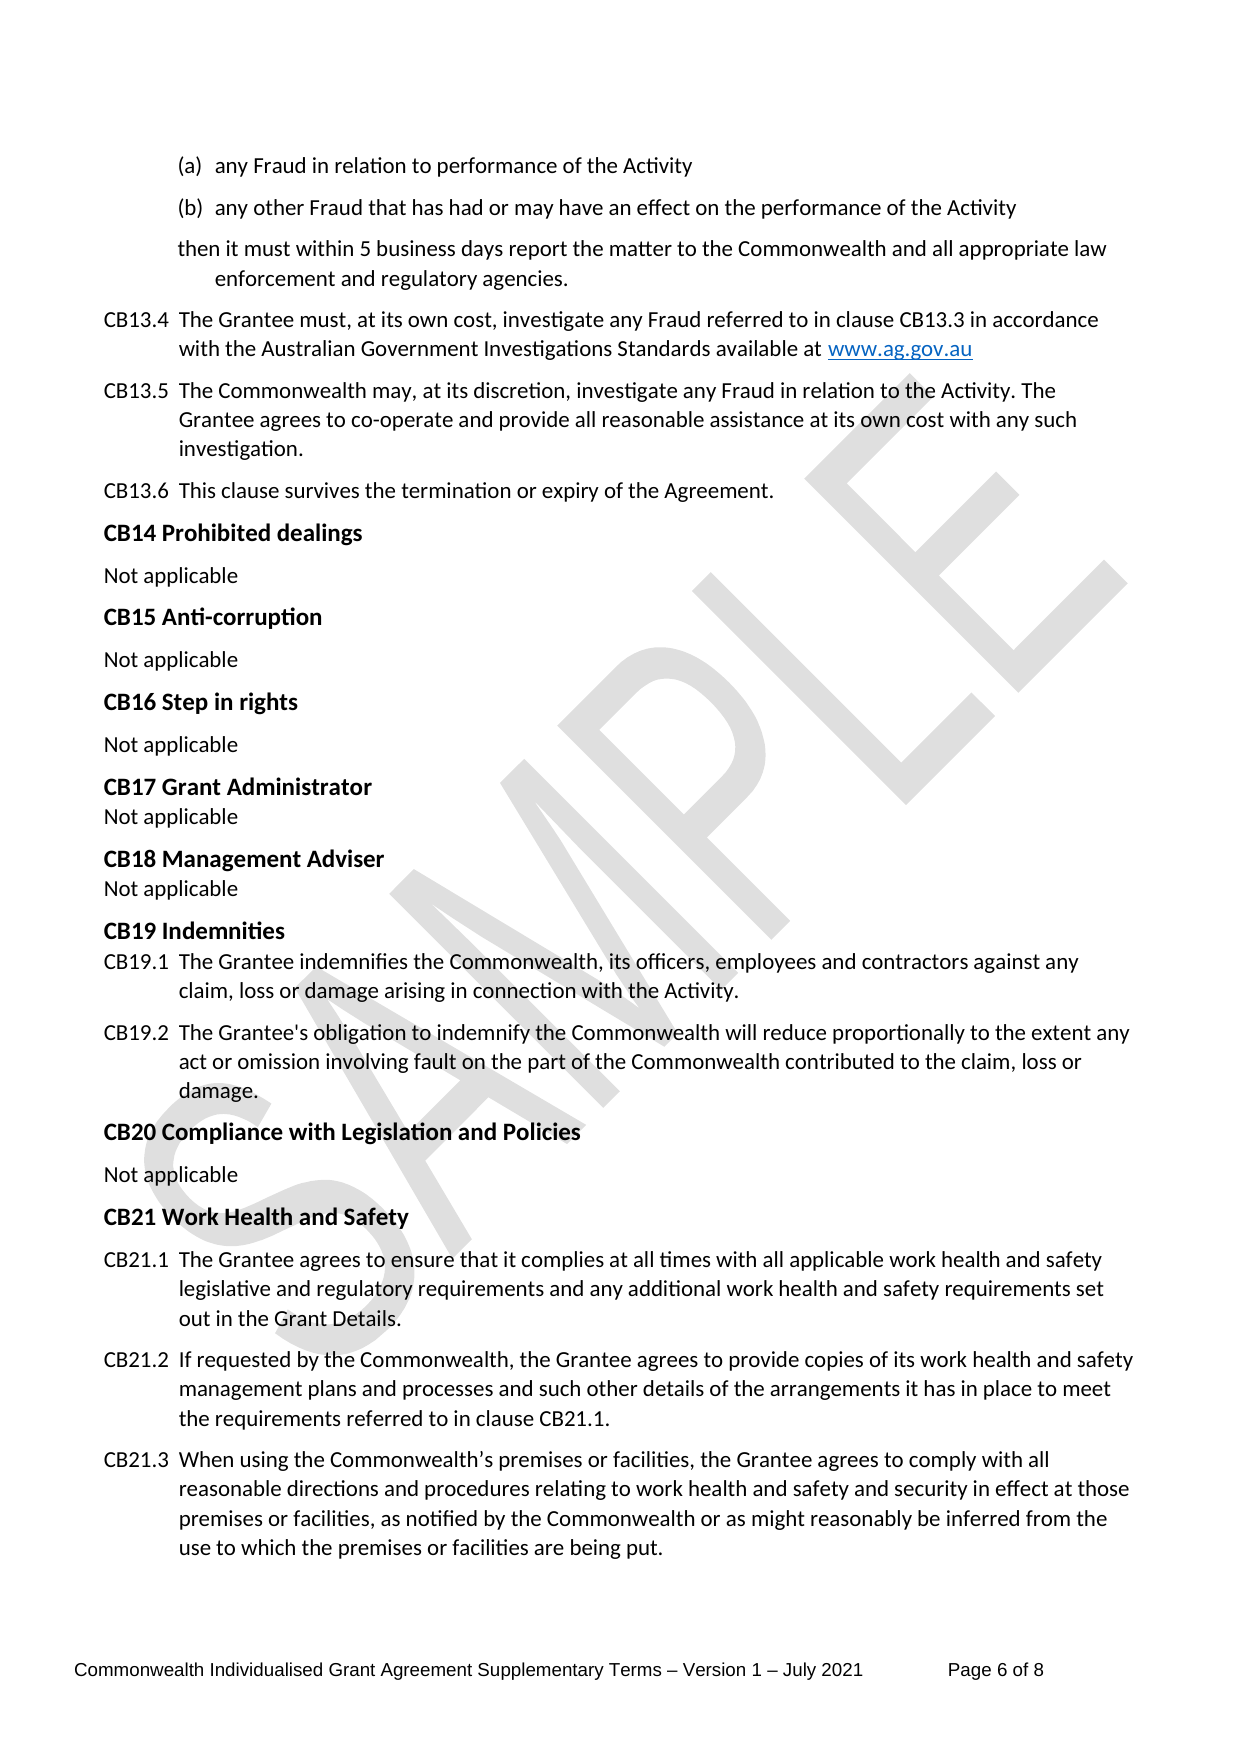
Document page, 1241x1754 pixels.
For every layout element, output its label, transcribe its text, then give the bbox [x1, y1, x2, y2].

text Not applicable [103, 560, 1137, 589]
text CB21 Work Health and Safety [103, 1201, 1137, 1232]
text CB13.5 The Commonwealth may, at its discretion, investigate any Fraud in relation to the Activity. The Grantee agrees to co-operate and provide all reasonable assistance at its own cost with any such investigation. [103, 375, 1137, 462]
text CB18 Management Adviser [103, 843, 1137, 873]
text Not applicable [103, 729, 1137, 758]
text CB19.1 The Grantee indemnifies the Commonwealth, its officers, employees and contractors against any claim, loss or damage arising in connection with the Activity. [103, 946, 1137, 1004]
text Not applicable [103, 801, 1137, 830]
text Not applicable [103, 1159, 1137, 1189]
text CB21.1 The Grantee agrees to ensure that it complies at all times with all applicable work health and safety legislative and regulatory requirements and any additional work health and safety requirements set out in the Grant Details. [103, 1244, 1137, 1332]
text CB20 Compliance with Legislation and Policies [103, 1116, 1137, 1147]
text CB17 Grant Administrator [103, 771, 1137, 801]
text Not applicable [103, 644, 1137, 673]
text CB13.4 The Grantee must, at its own cost, investigate any Fraud referred to in clause CB13.3 in accordance with the Australian Government Investigations Standards available at www.ag.gov.au [103, 304, 1137, 362]
text CB19.2 The Grantee's obligation to indemnify the Commonwealth will reduce proportionally to the extent any act or omission involving fault on the part of the Commonwealth contributed to the claim, loss or damage. [103, 1016, 1137, 1104]
text CB16 Step in rights [103, 686, 1137, 717]
text Not applicable [103, 873, 1137, 903]
text then it must within 5 business days report the matter to the Commonwealth and all appropriate law enforcement and regulatory agencies. [177, 233, 1137, 292]
text CB19 Indemnities [103, 915, 1137, 946]
list any Fraud in relation to performance of the Activity [177, 150, 1137, 179]
text CB21.3 When using the Commonwealth’s premises or facilities, the Grantee agrees to comply with all reasonable directions and procedures relating to work health and safety and security in effect at those premises or facilities, as notified by the Commonwealth or as might reasonably be inferred from the use to which the premises or facilities are being put. [103, 1444, 1137, 1561]
text CB14 Prohibited dealings [103, 517, 1137, 547]
text CB21.2 If requested by the Commonwealth, the Grantee agrees to provide copies of its work health and safety management plans and processes and such other details of the arrangements it has in place to meet the requirements referred to in clause CB21.1. [103, 1344, 1137, 1432]
text CB15 Anti-corruption [103, 601, 1137, 632]
list any other Fraud that has had or may have an effect on the performance of the Activity [177, 192, 1137, 221]
text CB13.6 This clause survives the termination or expiry of the Agreement. [103, 475, 1137, 504]
